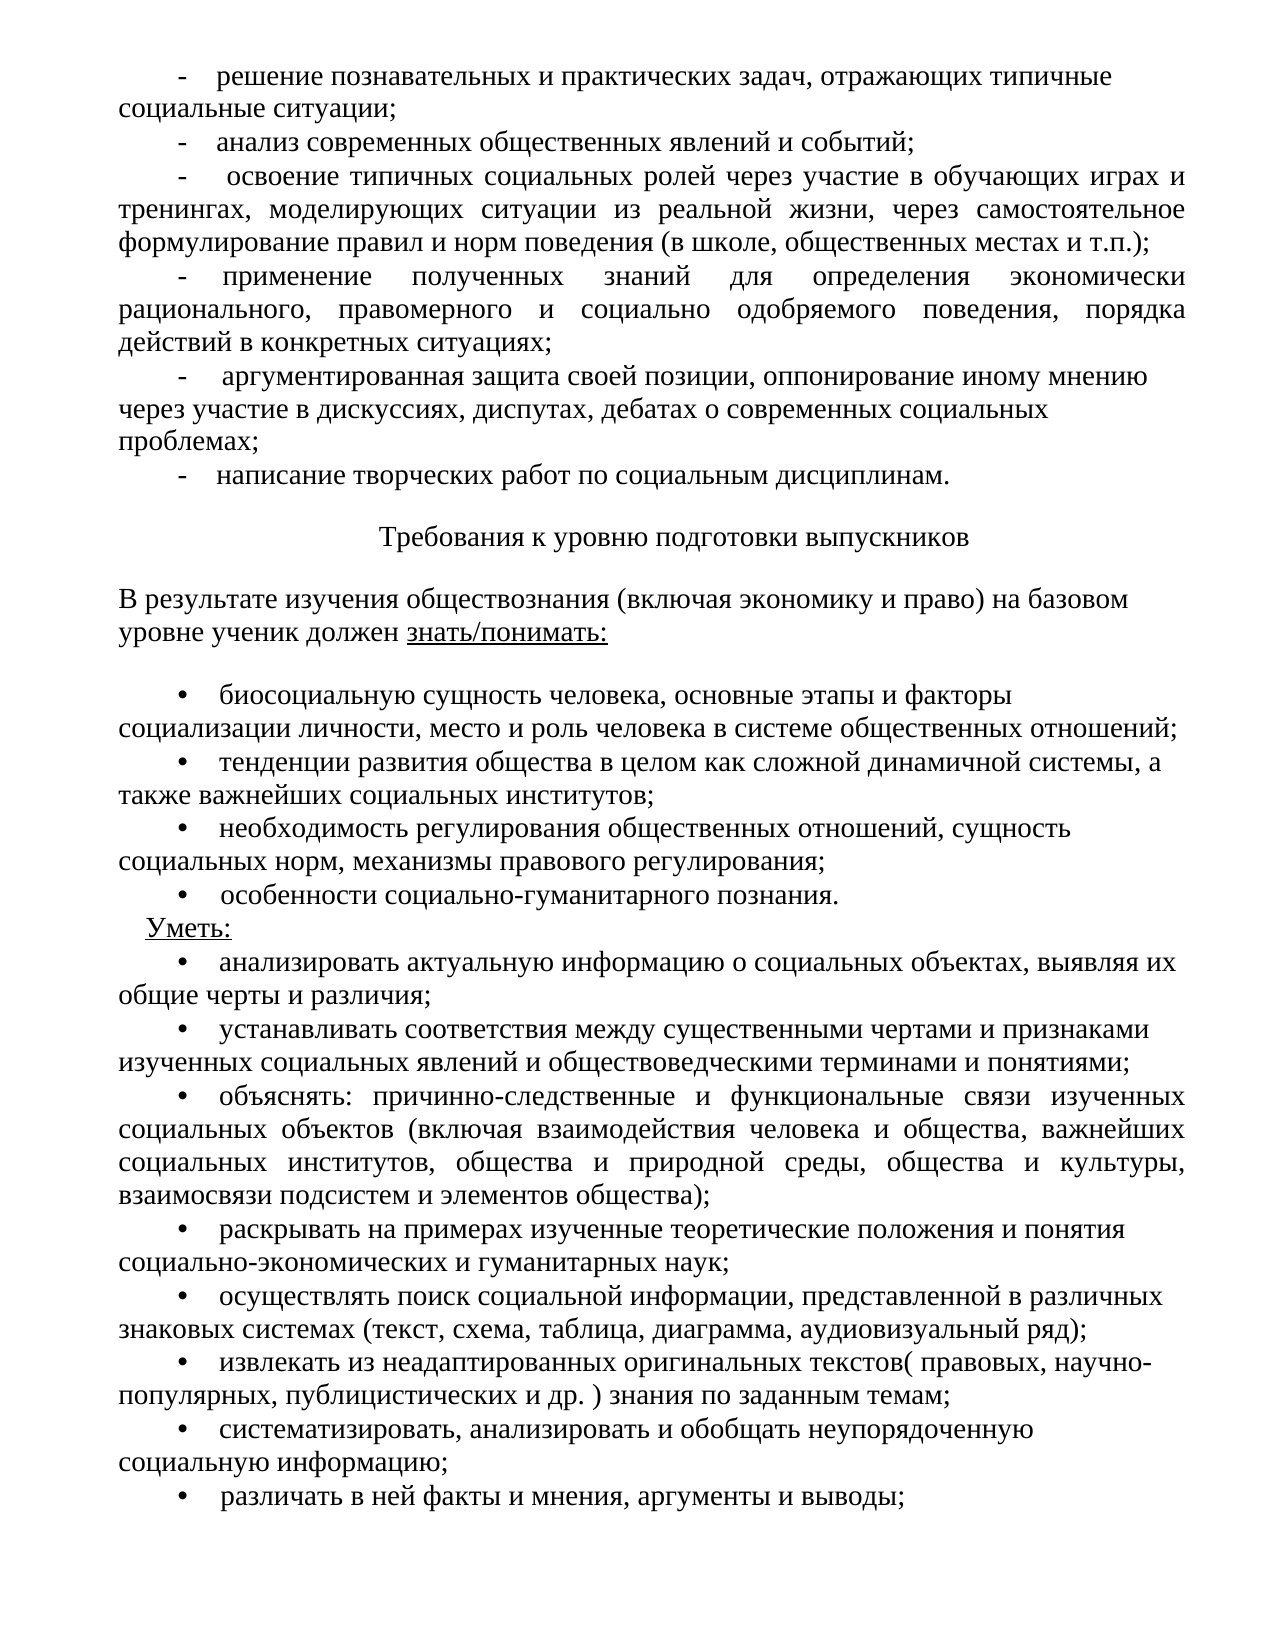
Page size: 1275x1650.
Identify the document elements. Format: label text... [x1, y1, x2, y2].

text В результате изучения обществознания (включая экономику и право) на базовом уровне ученик должен знать/понимать: [118, 583, 1184, 648]
list извлекать из неадаптированных оригинальных текстов( правовых, научно-популярных, публицистических и др. ) знания по заданным темам; [118, 1346, 1186, 1411]
list необходимость регулирования общественных отношений, сущность социальных норм, механизмы правового регулирования; [118, 812, 1186, 877]
list особенности социально-гуманитарного познания. [118, 877, 1186, 911]
list раскрывать на примерах изученные теоретические положения и понятия социально-экономических и гуманитарных наук; [118, 1212, 1186, 1277]
list биосоциальную сущность человека, основные этапы и факторы социализации личности, место и роль человека в системе общественных отношений; [118, 678, 1186, 743]
list осуществлять поиск социальной информации, представленной в различных знаковых системах (текст, схема, таблица, диаграмма, аудиовизуальный ряд); [118, 1279, 1186, 1344]
list объяснять: причинно-следственные и функциональные связи изученных социальных объектов (включая взаимодействия человека и общества, важнейших социальных институтов, общества и природной среды, общества и культуры, взаимосвязи подсистем и элементов общества); [118, 1079, 1186, 1211]
list систематизировать, анализировать и обобщать неупорядоченную социальную информацию; [118, 1413, 1186, 1478]
list освоение типичных социальных ролей через участие в обучающих играх и тренингах, моделирующих ситуации из реальной жизни, через самостоятельное формулирование правил и норм поведения (в школе, общественных местах и т.п.); [118, 159, 1186, 258]
list различать в ней факты и мнения, аргументы и выводы; [118, 1478, 1186, 1512]
list решение познавательных и практических задач, отражающих типичные социальные ситуации; [118, 59, 1186, 124]
list анализ современных общественных явлений и событий; [118, 124, 1186, 158]
list применение полученных знаний для определения экономически рационального, правомерного и социально одобряемого поведения, порядка действий в конкретных ситуациях; [118, 259, 1186, 358]
list устанавливать соответствия между существенными чертами и признаками изученных социальных явлений и обществоведческими терминами и понятиями; [118, 1012, 1186, 1077]
list тенденции развития общества в целом как сложной динамичной системы, а также важнейших социальных институтов; [118, 745, 1186, 810]
list написание творческих работ по социальным дисциплинам. [118, 457, 1186, 491]
list анализировать актуальную информацию о социальных объектах, выявляя их общие черты и различия; [118, 945, 1186, 1011]
list аргументированная защита своей позиции, оппонирование иному мнению через участие в дискуссиях, диспутах, дебатах о современных социальных проблемах; [118, 359, 1186, 457]
text Требования к уровню подготовки выпускников [378, 519, 1186, 553]
text Уметь: [145, 911, 1186, 944]
